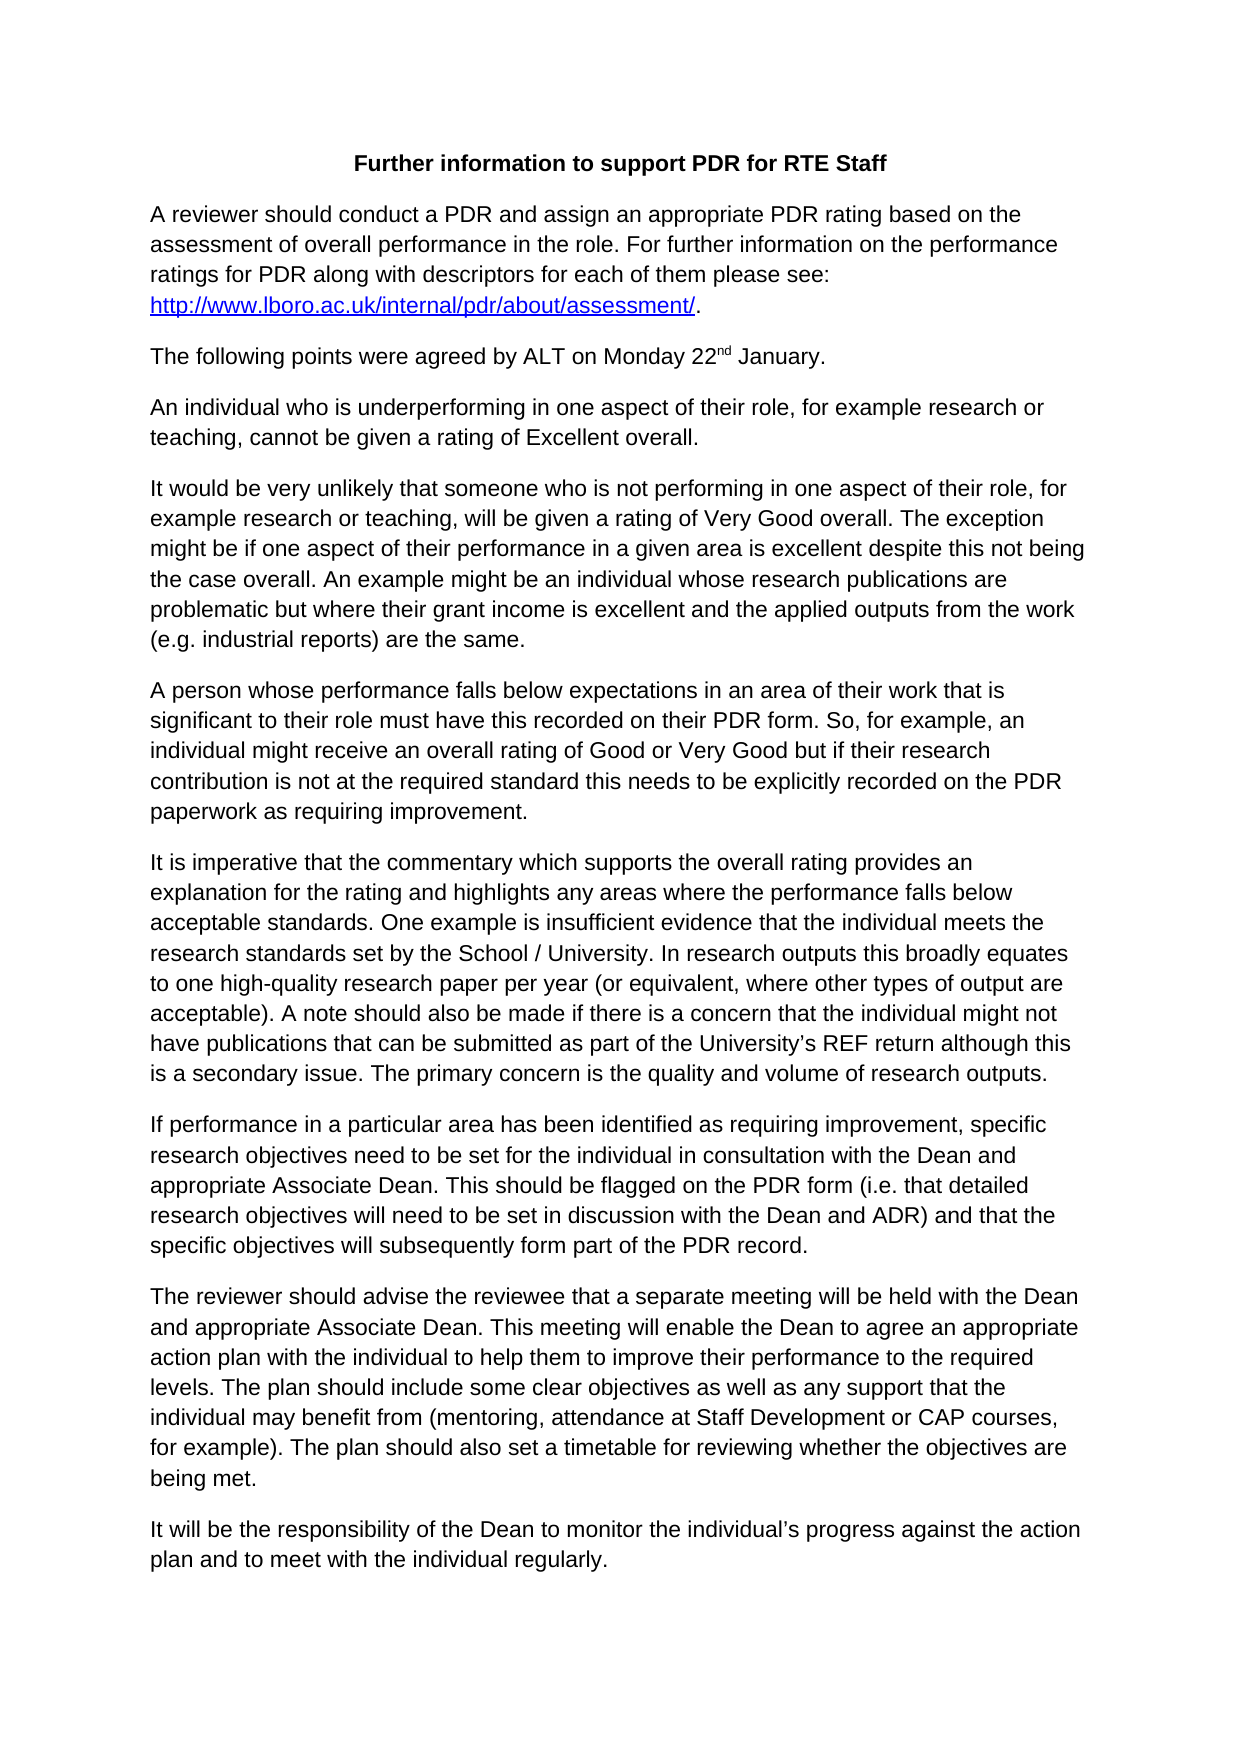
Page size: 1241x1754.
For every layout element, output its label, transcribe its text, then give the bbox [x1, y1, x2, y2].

text An individual who is underperforming in one aspect of their role, for example research or teaching, cannot be given a rating of Excellent overall. [150, 394, 1090, 450]
text The following points were agreed by ALT on Monday 22nd January. [150, 343, 1090, 369]
text The reviewer should advise the reviewee that a separate meeting will be held with the Dean and appropriate Associate Dean. This meeting will enable the Dean to agree an appropriate action plan with the individual to help them to improve their performance to the required levels. The plan should include some clear objectives as well as any support that the individual may benefit from (mentoring, attendance at Staff Development or CAP courses, for example). The plan should also set a timetable for reviewing whether the objectives are being met. [150, 1283, 1090, 1491]
text Further information to support PDR for RTE Staff [150, 150, 1090, 176]
text It will be the responsibility of the Dean to monitor the individual’s progress against the action plan and to meet with the individual regularly. [150, 1516, 1090, 1572]
text A reviewer should conduct a PDR and assign an appropriate PDR rating based on the assessment of overall performance in the role. For further information on the performance ratings for PDR along with descriptors for each of them please see: http://www.lboro.ac.uk/internal/pdr/about/assessment/. [150, 201, 1090, 318]
text It would be very unlikely that someone who is not performing in one aspect of their role, for example research or teaching, will be given a rating of Very Good overall. The exception might be if one aspect of their performance in a given area is excellent despite this not being the case overall. An example might be an individual whose research publications are problematic but where their grant income is excellent and the applied outputs from the work (e.g. industrial reports) are the same. [150, 475, 1090, 652]
text If performance in a particular area has been identified as requiring improvement, specific research objectives need to be set for the individual in consultation with the Dean and appropriate Associate Dean. This should be flagged on the PDR form (i.e. that detailed research objectives will need to be set in discussion with the Dean and ADR) and that the specific objectives will subsequently form part of the PDR record. [150, 1111, 1090, 1259]
text It is imperative that the commentary which supports the overall rating provides an explanation for the rating and highlights any areas where the performance falls below acceptable standards. One example is insufficient evidence that the individual meets the research standards set by the School / University. In research outputs this broadly equates to one high-quality research paper per year (or equivalent, where other types of output are acceptable). A note should also be made if there is a concern that the individual might not have publications that can be submitted as part of the University’s REF return although this is a secondary issue. The primary concern is the quality and volume of research outputs. [150, 849, 1090, 1087]
text A person whose performance falls below expectations in an area of their work that is significant to their role must have this recorded on their PDR form. So, for example, an individual might receive an overall rating of Good or Very Good but if their research contribution is not at the required standard this needs to be explicitly recorded on the PDR paperwork as requiring improvement. [150, 677, 1090, 824]
